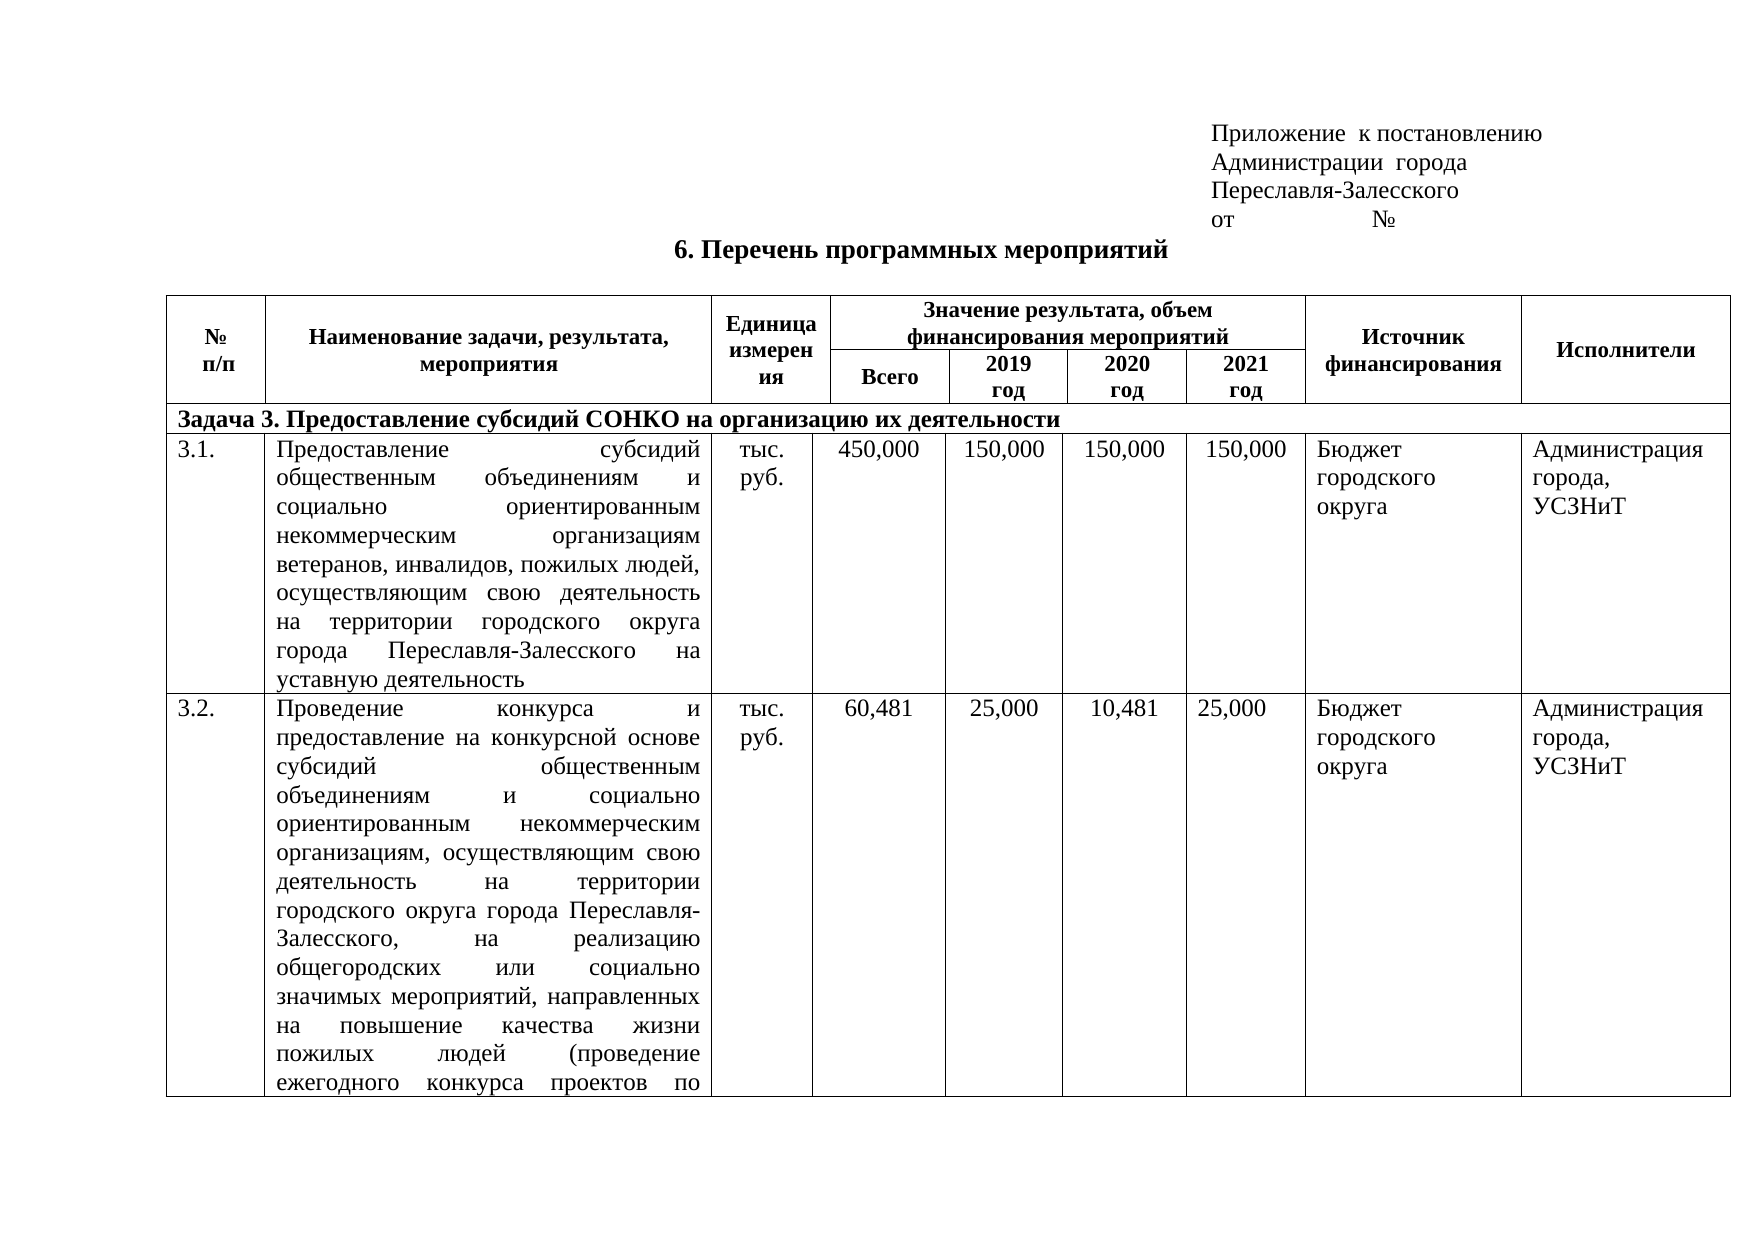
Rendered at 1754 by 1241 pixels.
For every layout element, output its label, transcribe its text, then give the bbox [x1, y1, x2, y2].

table_cell 10,481 [1063, 694, 1186, 1096]
table_cell 25,000 [1187, 694, 1305, 1096]
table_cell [265, 694, 711, 1096]
text от № [1211, 204, 1665, 233]
text Приложение к постановлению Администрации города [1211, 118, 1665, 176]
table_header № п/п [167, 296, 265, 403]
table_cell 3.2. [167, 694, 264, 1096]
text 6. Перечень программных мероприятий [177, 233, 1665, 264]
table_cell 450,000 [813, 434, 945, 692]
table_cell Задача 3. Предоставление субсидий СОНКО на организацию их деятельности [167, 404, 1730, 433]
table_cell тыс. руб. [712, 694, 812, 1096]
table_header Наименование задачи, результата, мероприятия [266, 296, 711, 403]
table_header Источник финансирования [1306, 296, 1521, 403]
text Переславля-Залесского [1211, 176, 1665, 204]
table_cell Предоставление субсидий общественным объединениям и социально ориентированным некоммерческим организациям ветеранов, инвалидов, пожилых людей, осуществляющим свою деятельность на территории городского округа города Переславля-Залесского на уставную деятельность [265, 434, 711, 692]
table_header Исполнители [1522, 296, 1730, 403]
table_cell 60,481 [813, 694, 945, 1096]
table_cell 2021 год [1187, 350, 1305, 403]
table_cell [1522, 694, 1730, 1096]
table_header Единица измерения [712, 296, 830, 403]
table_cell Администрация города, УСЗНиТ [1522, 434, 1730, 692]
table_cell Всего [831, 350, 949, 403]
table_cell 2019 год [950, 350, 1067, 403]
table_cell 2020 год [1068, 350, 1186, 403]
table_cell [1306, 694, 1521, 1096]
table_cell тыс. руб. [712, 434, 812, 692]
table_cell Бюджет городского округа [1306, 434, 1521, 692]
table_cell 150,000 [1063, 434, 1186, 692]
table_header Значение результата, объем финансирования мероприятий [831, 296, 1305, 349]
table_cell 150,000 [1187, 434, 1305, 692]
table_cell 25,000 [946, 694, 1062, 1096]
table_cell 150,000 [946, 434, 1062, 692]
table_cell 3.1. [167, 434, 264, 692]
